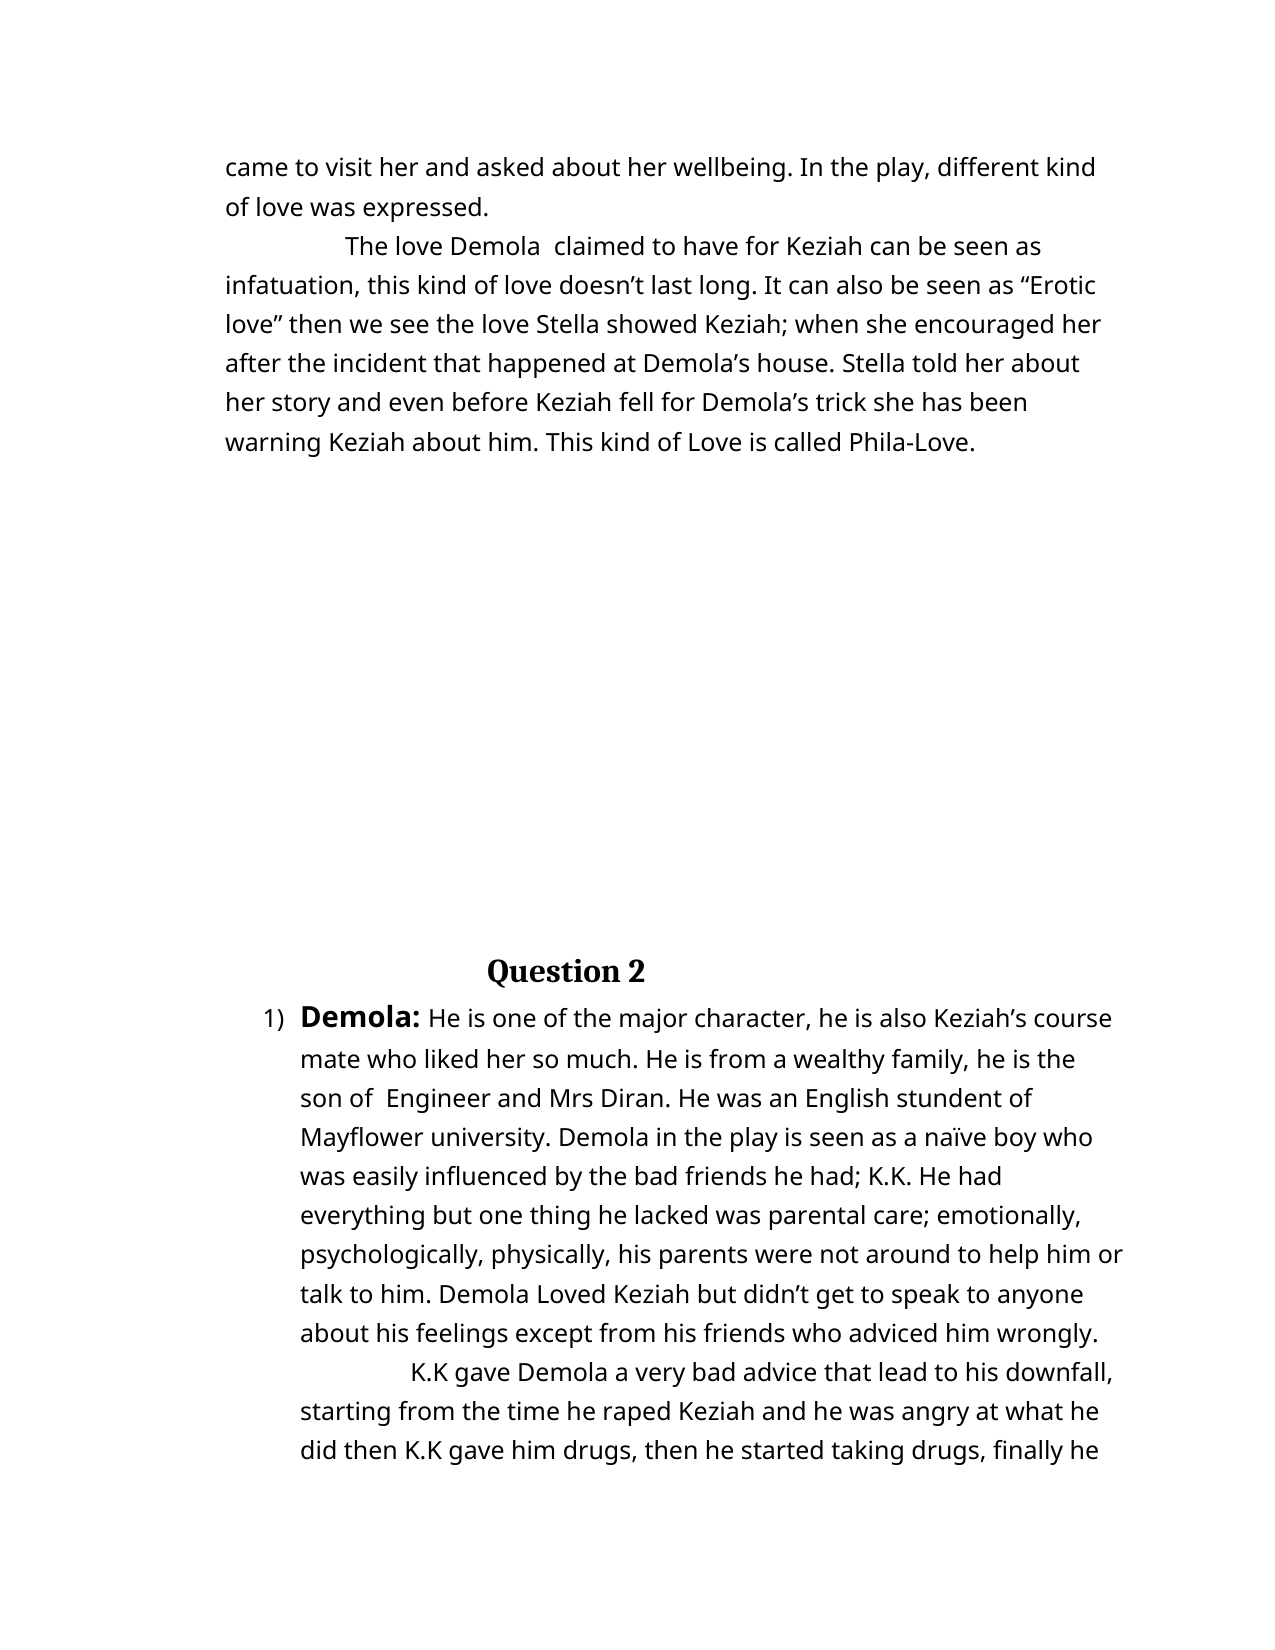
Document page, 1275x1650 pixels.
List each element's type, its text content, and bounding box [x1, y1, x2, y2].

list Demola: He is one of the major character, he is also Keziah’s course mate who liked her so much. He is from a wealthy family, he is the son of Engineer and Mrs Diran. He was an English stundent of Mayflower university. Demola in the play is seen as a naïve boy who was easily influenced by the bad friends he had; K.K. He had everything but one thing he lacked was parental care; emotionally, psychologically, physically, his parents were not around to help him or talk to him. Demola Loved Keziah but didn’t get to speak to anyone about his feelings except from his friends who adviced him wrongly. [262, 997, 1125, 1349]
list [300, 1355, 1125, 1467]
list Question 2 [225, 952, 1125, 991]
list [187, 150, 1125, 223]
list The love Demola claimed to have for Keziah can be seen as infatuation, this kind of love doesn’t last long. It can also be seen as “Erotic love” then we see the love Stella showed Keziah; when she encouraged her after the incident that happened at Demola’s house. Stella told her about her story and even before Keziah fell for Demola’s trick she has been warning Keziah about him. This kind of Love is called Phila-Love. [225, 228, 1125, 458]
